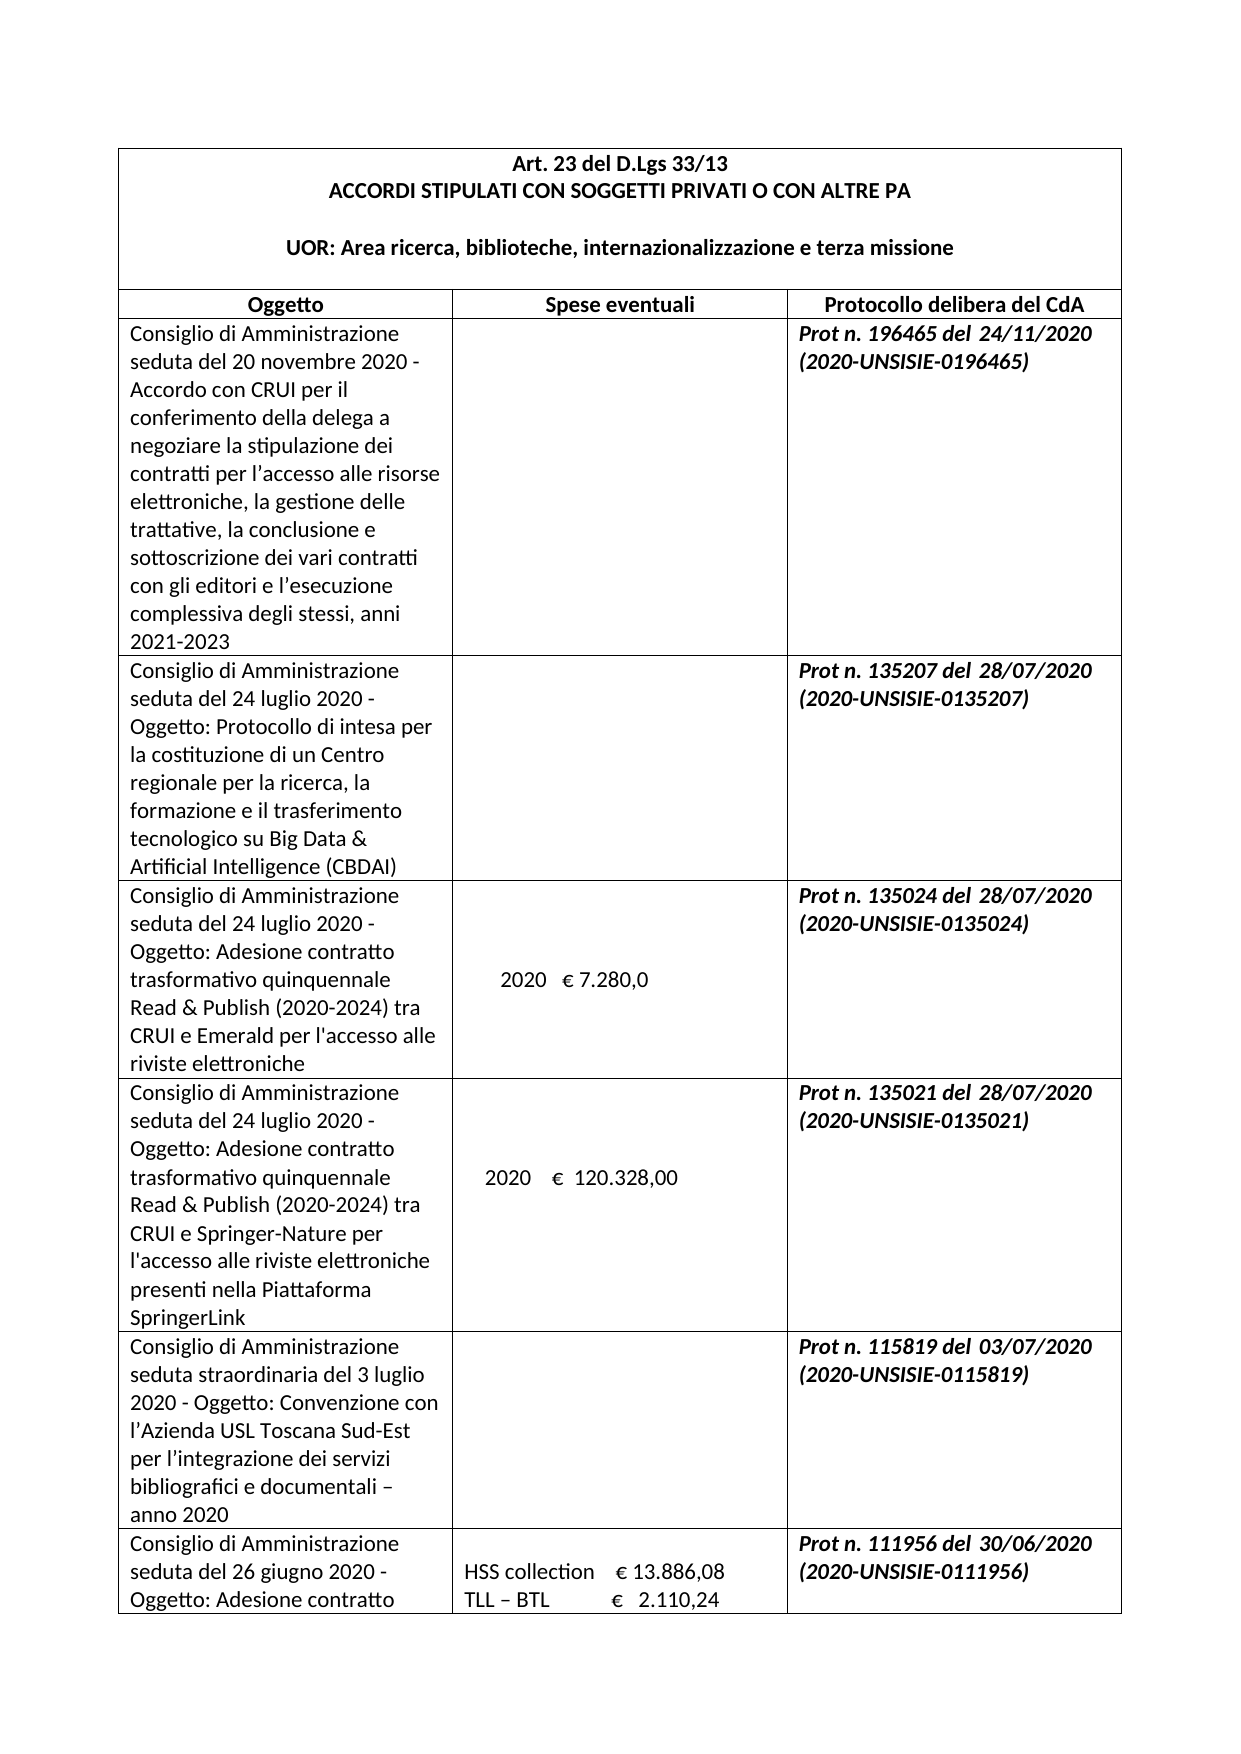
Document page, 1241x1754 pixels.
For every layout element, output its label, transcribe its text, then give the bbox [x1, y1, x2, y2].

table_cell Consiglio di Amministrazione seduta straordinaria del 3 luglio 2020 - Oggetto: Convenzione con l’Azienda USL Toscana Sud-Est per l’integrazione dei servizi bibliografici e documentali – anno 2020 [119, 1332, 452, 1528]
table_cell [453, 319, 787, 655]
table_cell Prot n. 135021 del 28/07/2020 (2020-UNSISIE-0135021) [788, 1079, 1121, 1331]
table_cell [119, 1529, 452, 1613]
table_cell Prot n. 115819 del 03/07/2020 (2020-UNSISIE-0115819) [788, 1332, 1121, 1528]
table_cell Consiglio di Amministrazione seduta del 20 novembre 2020 -Accordo con CRUI per il conferimento della delega a negoziare la stipulazione dei contratti per l’accesso alle risorse elettroniche, la gestione delle trattative, la conclusione e sottoscrizione dei vari contratti con gli editori e l’esecuzione complessiva degli stessi, anni 2021-2023 [119, 319, 452, 655]
table_cell Consiglio di Amministrazione seduta del 24 luglio 2020 - Oggetto: Adesione contratto trasformativo quinquennale Read & Publish (2020-2024) tra CRUI e Emerald per l'accesso alle riviste elettroniche [119, 881, 452, 1077]
table_cell Spese eventuali [453, 290, 787, 318]
table_cell Consiglio di Amministrazione seduta del 24 luglio 2020 - Oggetto: Adesione contratto trasformativo quinquennale Read & Publish (2020-2024) tra CRUI e Springer-Nature per l'accesso alle riviste elettroniche presenti nella Piattaforma SpringerLink [119, 1079, 452, 1331]
table_cell 2020 € 120.328,00 [453, 1079, 787, 1331]
table_cell Protocollo delibera del CdA [788, 290, 1121, 318]
table_cell [453, 1332, 787, 1528]
table_cell Prot n. 135024 del 28/07/2020 (2020-UNSISIE-0135024) [788, 881, 1121, 1077]
table_cell Prot n. 135207 del 28/07/2020 (2020-UNSISIE-0135207) [788, 656, 1121, 880]
table_cell [453, 656, 787, 880]
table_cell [788, 1529, 1121, 1613]
table_header Art. 23 del D.Lgs 33/13 ACCORDI STIPULATI CON SOGGETTI PRIVATI O CON ALTRE PA UOR: Area ricerca, biblioteche, internazionalizzazione e terza missione [119, 149, 1121, 289]
table_cell Oggetto [119, 290, 452, 318]
table_cell 2020 € 7.280,0 [453, 881, 787, 1077]
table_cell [453, 1529, 787, 1613]
table_cell Prot n. 196465 del 24/11/2020 (2020-UNSISIE-0196465) [788, 319, 1121, 655]
table_cell Consiglio di Amministrazione seduta del 24 luglio 2020 - Oggetto: Protocollo di intesa per la costituzione di un Centro regionale per la ricerca, la formazione e il trasferimento tecnologico su Big Data & Artificial Intelligence (CBDAI) [119, 656, 452, 880]
